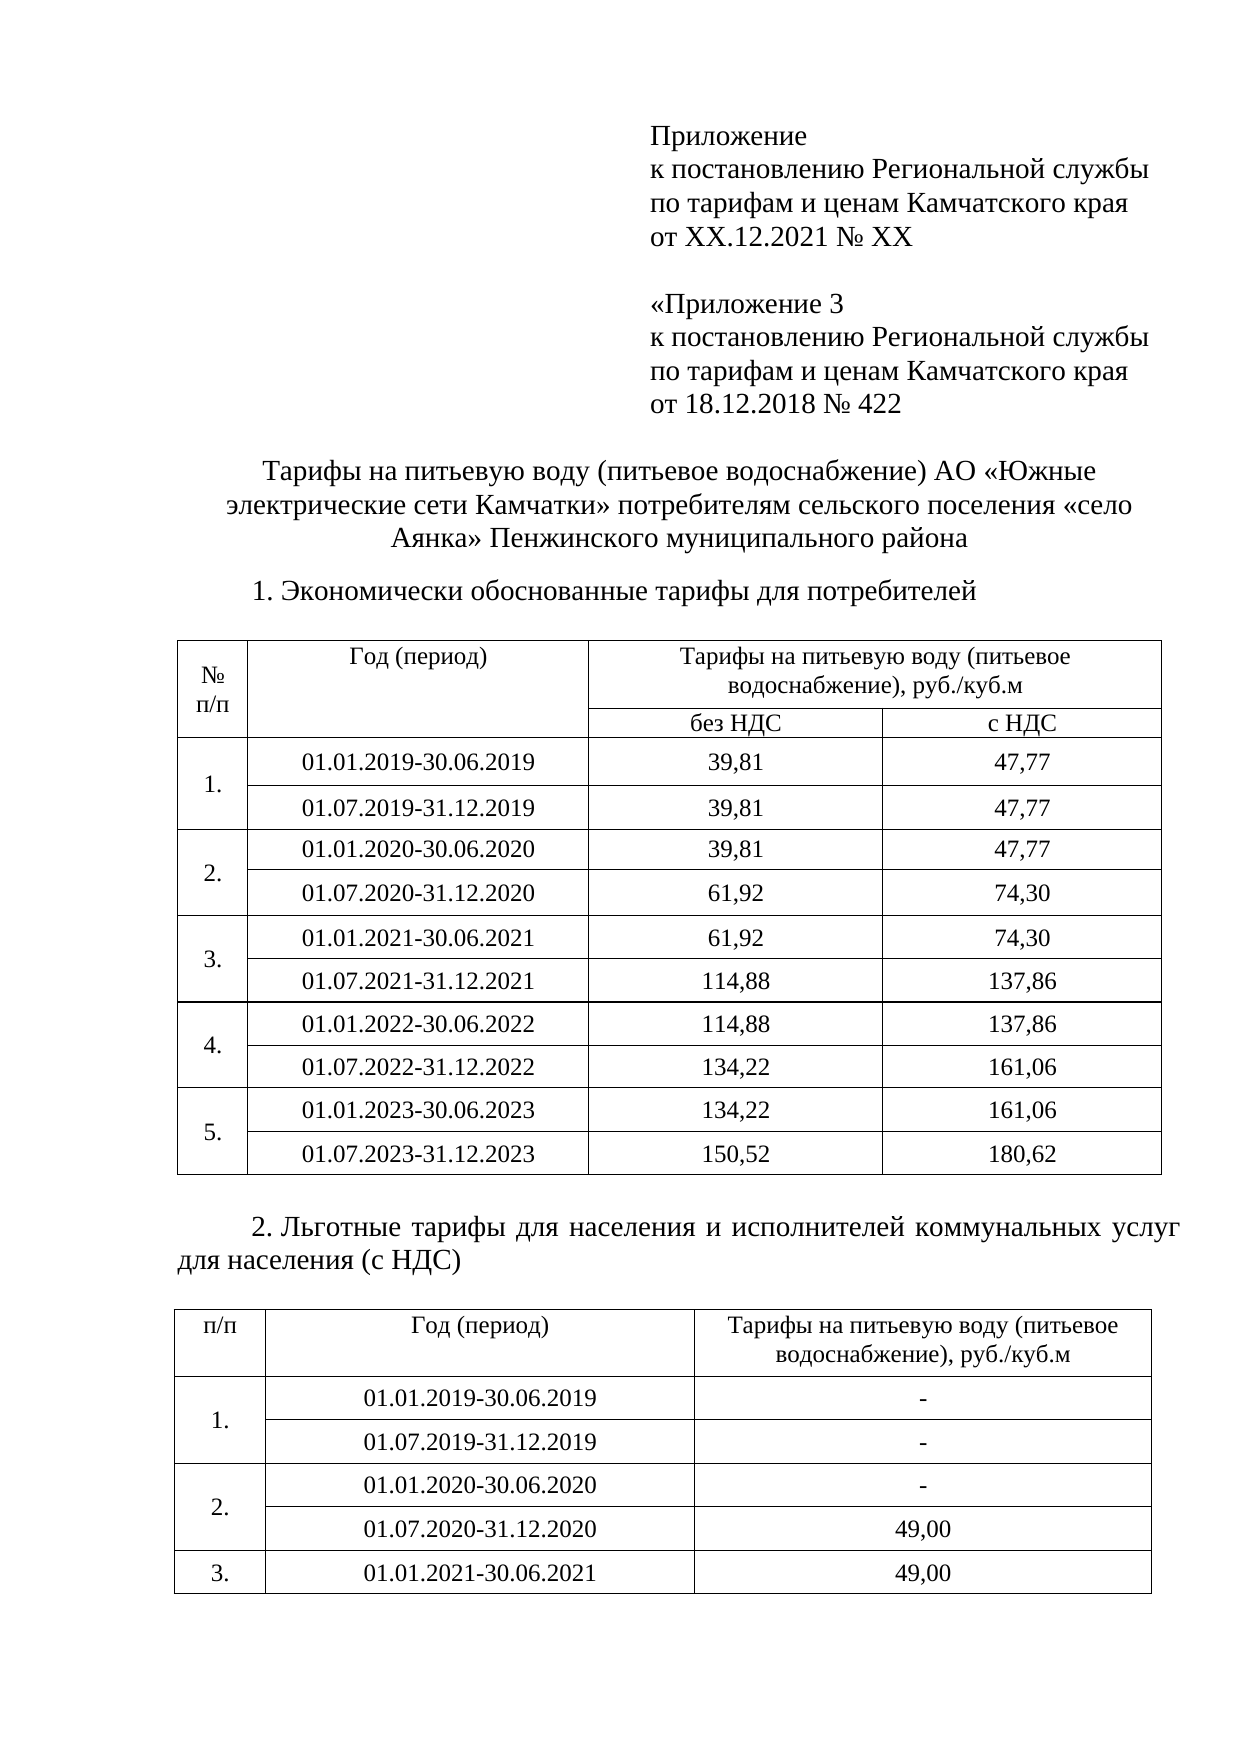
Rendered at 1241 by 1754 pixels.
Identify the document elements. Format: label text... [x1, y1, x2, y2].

table_cell 01.01.2019-30.06.2019 [248, 738, 588, 785]
table_cell 137,86 [883, 959, 1161, 1001]
table_cell - [695, 1377, 1151, 1419]
text к постановлению Региональной службы по тарифам и ценам Камчатского края [650, 319, 1181, 386]
table_cell 114,88 [589, 959, 882, 1001]
text «Приложение 3 [650, 286, 1181, 319]
table_cell 01.07.2022-31.12.2022 [248, 1046, 588, 1087]
table_cell 180,62 [883, 1132, 1161, 1174]
table_cell 47,77 [883, 786, 1161, 828]
table_cell 1. [175, 1377, 265, 1462]
table_cell 01.01.2021-30.06.2021 [266, 1551, 694, 1593]
table_cell 5. [178, 1088, 247, 1174]
table_cell 74,30 [883, 870, 1161, 915]
table_cell 01.07.2020-31.12.2020 [266, 1507, 694, 1550]
table_cell 2. [175, 1464, 265, 1550]
text к постановлению Региональной службы [177, 152, 1181, 185]
table_cell 3. [178, 916, 247, 1001]
table_cell 150,52 [589, 1132, 882, 1174]
table_cell 01.01.2020-30.06.2020 [248, 830, 588, 868]
table_cell 47,77 [883, 738, 1161, 785]
table_cell 01.01.2022-30.06.2022 [248, 1003, 588, 1045]
table_cell - [695, 1420, 1151, 1462]
table_cell 39,81 [589, 786, 882, 828]
table_cell 01.07.2021-31.12.2021 [248, 959, 588, 1001]
table_cell 39,81 [589, 738, 882, 785]
table_cell 01.01.2023-30.06.2023 [248, 1088, 588, 1131]
text Приложение [177, 118, 1181, 152]
table_cell 161,06 [883, 1046, 1161, 1087]
table_cell 134,22 [589, 1088, 882, 1131]
table_cell 114,88 [589, 1003, 882, 1045]
table_cell 4. [178, 1003, 247, 1087]
table_header № п/п [178, 641, 247, 737]
table_cell 49,00 [695, 1507, 1151, 1550]
table_cell 47,77 [883, 830, 1161, 868]
table_cell 1. [178, 738, 247, 828]
table_cell 01.07.2023-31.12.2023 [248, 1132, 588, 1174]
table_header Тарифы на питьевую воду (питьевое водоснабжение), руб./куб.м [589, 641, 1161, 707]
table_cell 61,92 [589, 916, 882, 958]
text Тарифы на питьевую воду (питьевое водоснабжение) АО «Южные электрические сети Камчатки» потребителям сельского поселения «село Аянка» Пенжинского муниципального района [177, 453, 1181, 554]
list Льготные тарифы для населения и исполнителей коммунальных услуг для населения (с НДС) [177, 1209, 1181, 1276]
table_cell 61,92 [589, 870, 882, 915]
text от ХХ.12.2021 № ХХ [177, 219, 1181, 252]
table_cell с НДС [883, 709, 1161, 737]
table_cell 39,81 [589, 830, 882, 868]
table_cell 137,86 [883, 1003, 1161, 1045]
table_cell 161,06 [883, 1088, 1161, 1131]
text по тарифам и ценам Камчатского края [177, 185, 1181, 219]
table_cell без НДС [589, 709, 882, 737]
table_cell 01.07.2020-31.12.2020 [248, 870, 588, 915]
table_cell 2. [178, 830, 247, 915]
table_cell 3. [175, 1551, 265, 1593]
table_cell 49,00 [695, 1551, 1151, 1593]
table_header Тарифы на питьевую воду (питьевое водоснабжение), руб./куб.м [695, 1310, 1151, 1376]
table_cell 01.01.2020-30.06.2020 [266, 1464, 694, 1506]
table_header Год (период) [266, 1310, 694, 1376]
table_cell 134,22 [589, 1046, 882, 1087]
table_header Год (период) [248, 641, 588, 737]
table_header п/п [175, 1310, 265, 1376]
table_cell 01.07.2019-31.12.2019 [266, 1420, 694, 1462]
table_cell - [695, 1464, 1151, 1506]
table_cell 01.07.2019-31.12.2019 [248, 786, 588, 828]
table_cell 74,30 [883, 916, 1161, 958]
text от 18.12.2018 № 422 [650, 386, 1181, 420]
table_cell 01.01.2019-30.06.2019 [266, 1377, 694, 1419]
table_cell 01.01.2021-30.06.2021 [248, 916, 588, 958]
list Экономически обоснованные тарифы для потребителей [214, 573, 1181, 607]
